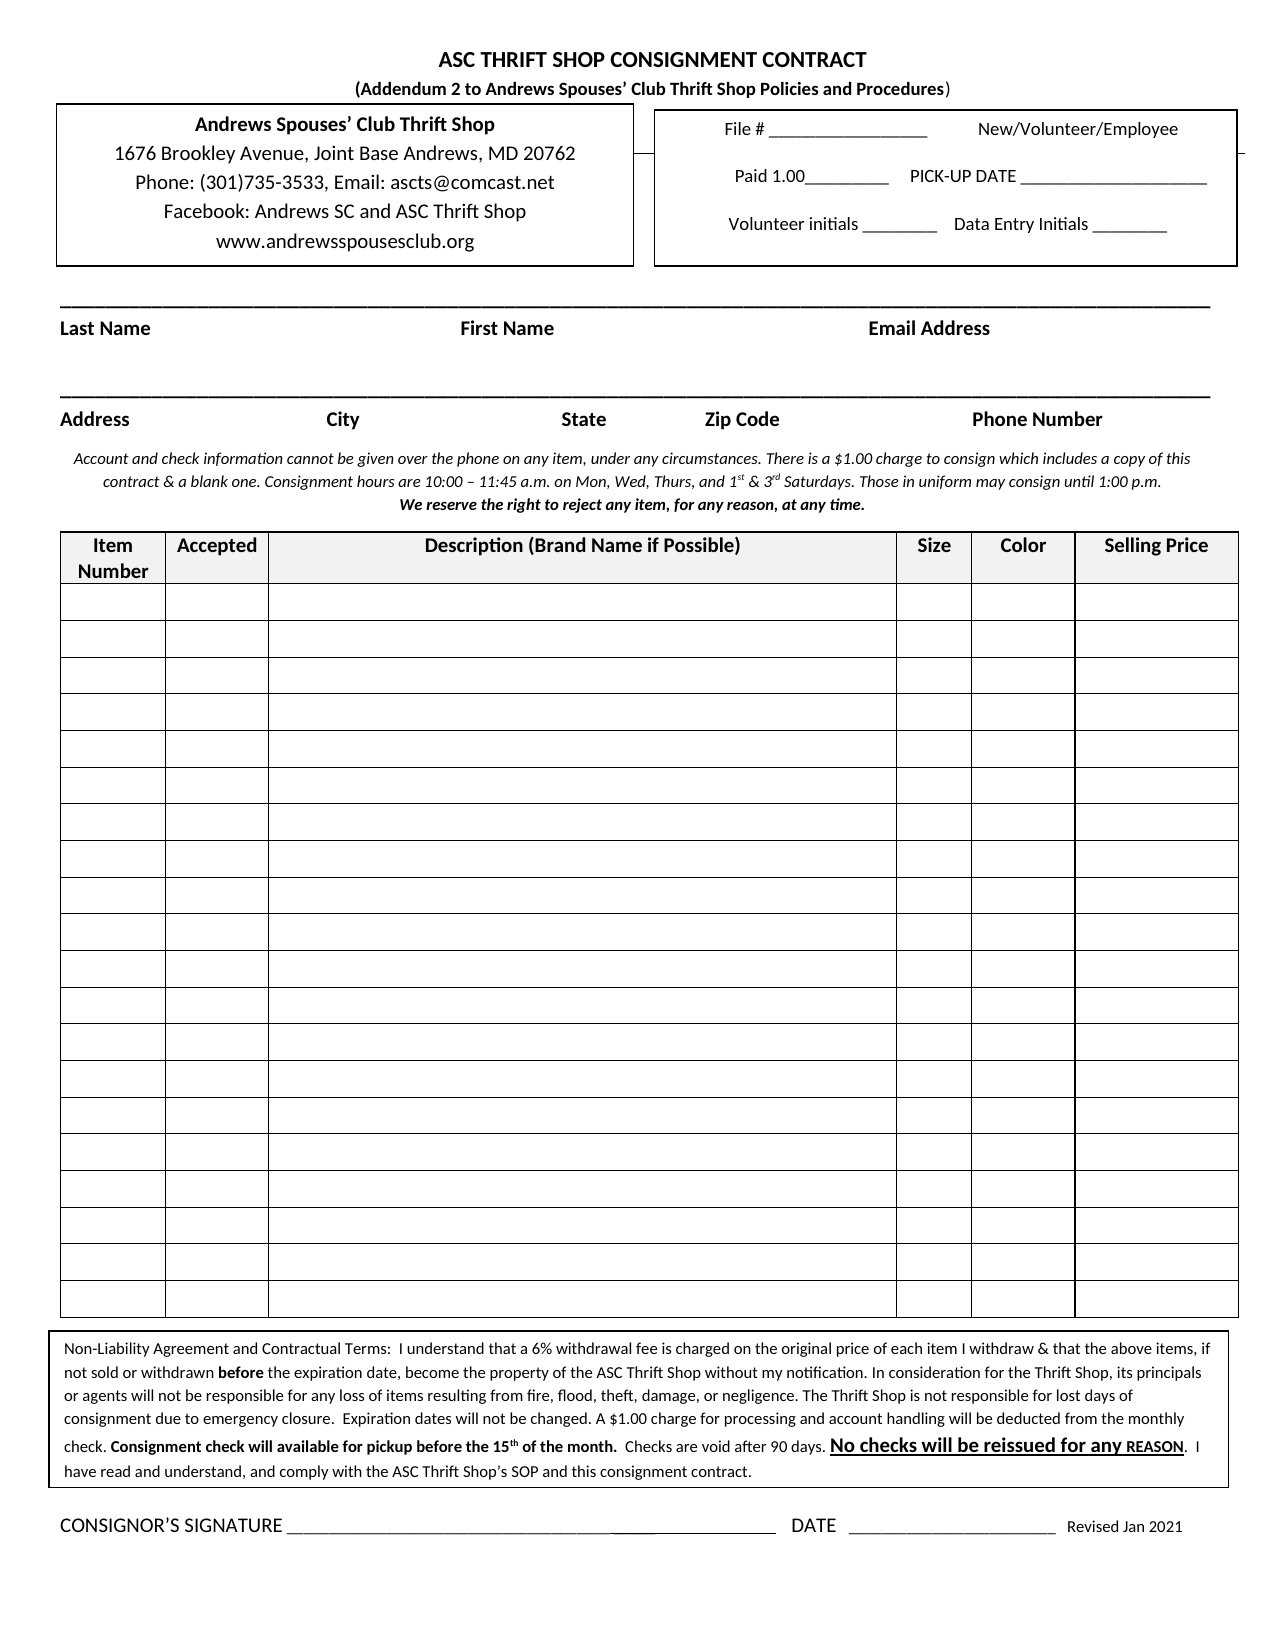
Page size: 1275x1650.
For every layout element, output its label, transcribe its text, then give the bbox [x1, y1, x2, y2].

table_cell [972, 621, 1074, 657]
table_cell [269, 1024, 896, 1060]
table_cell [972, 804, 1074, 840]
table_cell [1076, 804, 1238, 840]
table_cell [61, 1244, 165, 1280]
table_cell [269, 878, 896, 913]
table_cell [897, 731, 971, 767]
table_cell [166, 1171, 268, 1207]
text m [634, 130, 654, 153]
table_cell [269, 658, 896, 693]
table_cell [269, 584, 896, 620]
table_cell [1076, 1024, 1238, 1060]
table_header Selling Price [1076, 533, 1238, 583]
table_cell [166, 914, 268, 950]
table_cell [897, 1244, 971, 1280]
table_cell [1076, 1171, 1238, 1207]
table_cell [1076, 1281, 1238, 1317]
table_cell [166, 584, 268, 620]
table_cell [972, 951, 1074, 987]
table_cell [972, 1098, 1074, 1133]
table_cell [61, 914, 165, 950]
table_cell [166, 1098, 268, 1133]
table_cell [166, 1061, 268, 1097]
table_cell [166, 1208, 268, 1243]
table_cell [972, 988, 1074, 1023]
table_cell [269, 1281, 896, 1317]
text Address City State Zip Code Phone Number [60, 406, 1245, 431]
table_header Color [972, 533, 1074, 583]
table_cell [972, 1134, 1074, 1170]
table_cell [269, 951, 896, 987]
table_cell [1076, 621, 1238, 657]
table_cell [269, 988, 896, 1023]
table_header Accepted [166, 533, 268, 583]
table_cell [1076, 1098, 1238, 1133]
table_cell [972, 1281, 1074, 1317]
table_cell [269, 1098, 896, 1133]
table_cell [897, 951, 971, 987]
text _____________________________________________________________________________________________________ [60, 283, 1245, 311]
table_cell [972, 841, 1074, 877]
table_cell [897, 768, 971, 803]
table_cell [1076, 584, 1238, 620]
table_cell [897, 1171, 971, 1207]
table_cell [1076, 658, 1238, 693]
table_cell [1076, 988, 1238, 1023]
table_cell [61, 658, 165, 693]
table_cell [897, 1208, 971, 1243]
table_cell [61, 584, 165, 620]
table_header Size [897, 533, 971, 583]
table_cell [61, 1061, 165, 1097]
table_cell [269, 731, 896, 767]
table_cell [1076, 951, 1238, 987]
table_cell [269, 621, 896, 657]
table_cell [61, 1024, 165, 1060]
table_cell [972, 1244, 1074, 1280]
table_cell [166, 1244, 268, 1280]
table_cell [166, 841, 268, 877]
table_cell [269, 804, 896, 840]
text CONSIGNOR’S SIGNATURE _______________________________________ _____ DATE _________________________ Revised Jan 2021 [60, 1512, 1245, 1537]
table_cell [61, 1281, 165, 1317]
table_cell [1076, 1244, 1238, 1280]
table_cell [972, 768, 1074, 803]
table_cell [972, 1171, 1074, 1207]
table_cell [166, 694, 268, 730]
table_cell [897, 694, 971, 730]
table_cell [972, 584, 1074, 620]
table_cell [897, 1098, 971, 1133]
table_cell [166, 1281, 268, 1317]
table_cell [897, 584, 971, 620]
table_cell [166, 1134, 268, 1170]
table_cell [61, 878, 165, 913]
table_cell [972, 914, 1074, 950]
table_cell [897, 1134, 971, 1170]
table_cell [897, 804, 971, 840]
table_cell [269, 1134, 896, 1170]
table_cell [166, 951, 268, 987]
table_header Item Number [61, 533, 165, 583]
table_cell [269, 1171, 896, 1207]
text _____________________________________________________________________________________________________ [60, 373, 1245, 402]
table_cell [897, 988, 971, 1023]
table_cell [972, 878, 1074, 913]
table_cell [61, 1208, 165, 1243]
text Last Name First Name Email Address [60, 315, 1245, 341]
table_cell [269, 1244, 896, 1280]
table_cell [897, 1024, 971, 1060]
table_cell [1076, 731, 1238, 767]
table_cell [1076, 914, 1238, 950]
table_cell [166, 1024, 268, 1060]
table_cell [972, 694, 1074, 730]
table_cell [61, 694, 165, 730]
table_cell [1076, 1208, 1238, 1243]
table_cell [269, 914, 896, 950]
table_cell [61, 768, 165, 803]
table_cell [269, 768, 896, 803]
table_cell [1076, 878, 1238, 913]
table_cell [972, 1024, 1074, 1060]
table_cell [166, 804, 268, 840]
table_cell [897, 878, 971, 913]
table_cell [1076, 1061, 1238, 1097]
table_cell [1076, 768, 1238, 803]
table_cell [897, 914, 971, 950]
table_cell [166, 988, 268, 1023]
table_cell [897, 621, 971, 657]
table_cell [972, 1208, 1074, 1243]
table_cell [61, 804, 165, 840]
text (Addendum 2 to Andrews Spouses’ Club Thrift Shop Policies and Procedures) [60, 77, 1245, 100]
table_cell [61, 951, 165, 987]
table_cell [166, 768, 268, 803]
text ASC THRIFT SHOP CONSIGNMENT CONTRACT [60, 45, 1245, 73]
table_cell [269, 1208, 896, 1243]
table_cell [61, 841, 165, 877]
table_cell [61, 731, 165, 767]
table_cell [269, 1061, 896, 1097]
table_cell [61, 1098, 165, 1133]
table_cell [61, 1134, 165, 1170]
table_cell [1076, 694, 1238, 730]
table_cell [61, 988, 165, 1023]
table_cell [269, 841, 896, 877]
table_cell [1076, 1134, 1238, 1170]
table_cell [972, 658, 1074, 693]
table_cell [897, 1061, 971, 1097]
table_cell [897, 1281, 971, 1317]
table_header Description (Brand Name if Possible) [269, 533, 896, 583]
table_cell [61, 621, 165, 657]
table_cell [897, 841, 971, 877]
table_cell [1076, 841, 1238, 877]
table_cell [166, 731, 268, 767]
table_cell [972, 731, 1074, 767]
table_cell [166, 658, 268, 693]
table_cell [897, 658, 971, 693]
table_cell [269, 694, 896, 730]
table_cell [972, 1061, 1074, 1097]
table_cell [61, 1171, 165, 1207]
table_cell [166, 878, 268, 913]
table_cell [166, 621, 268, 657]
